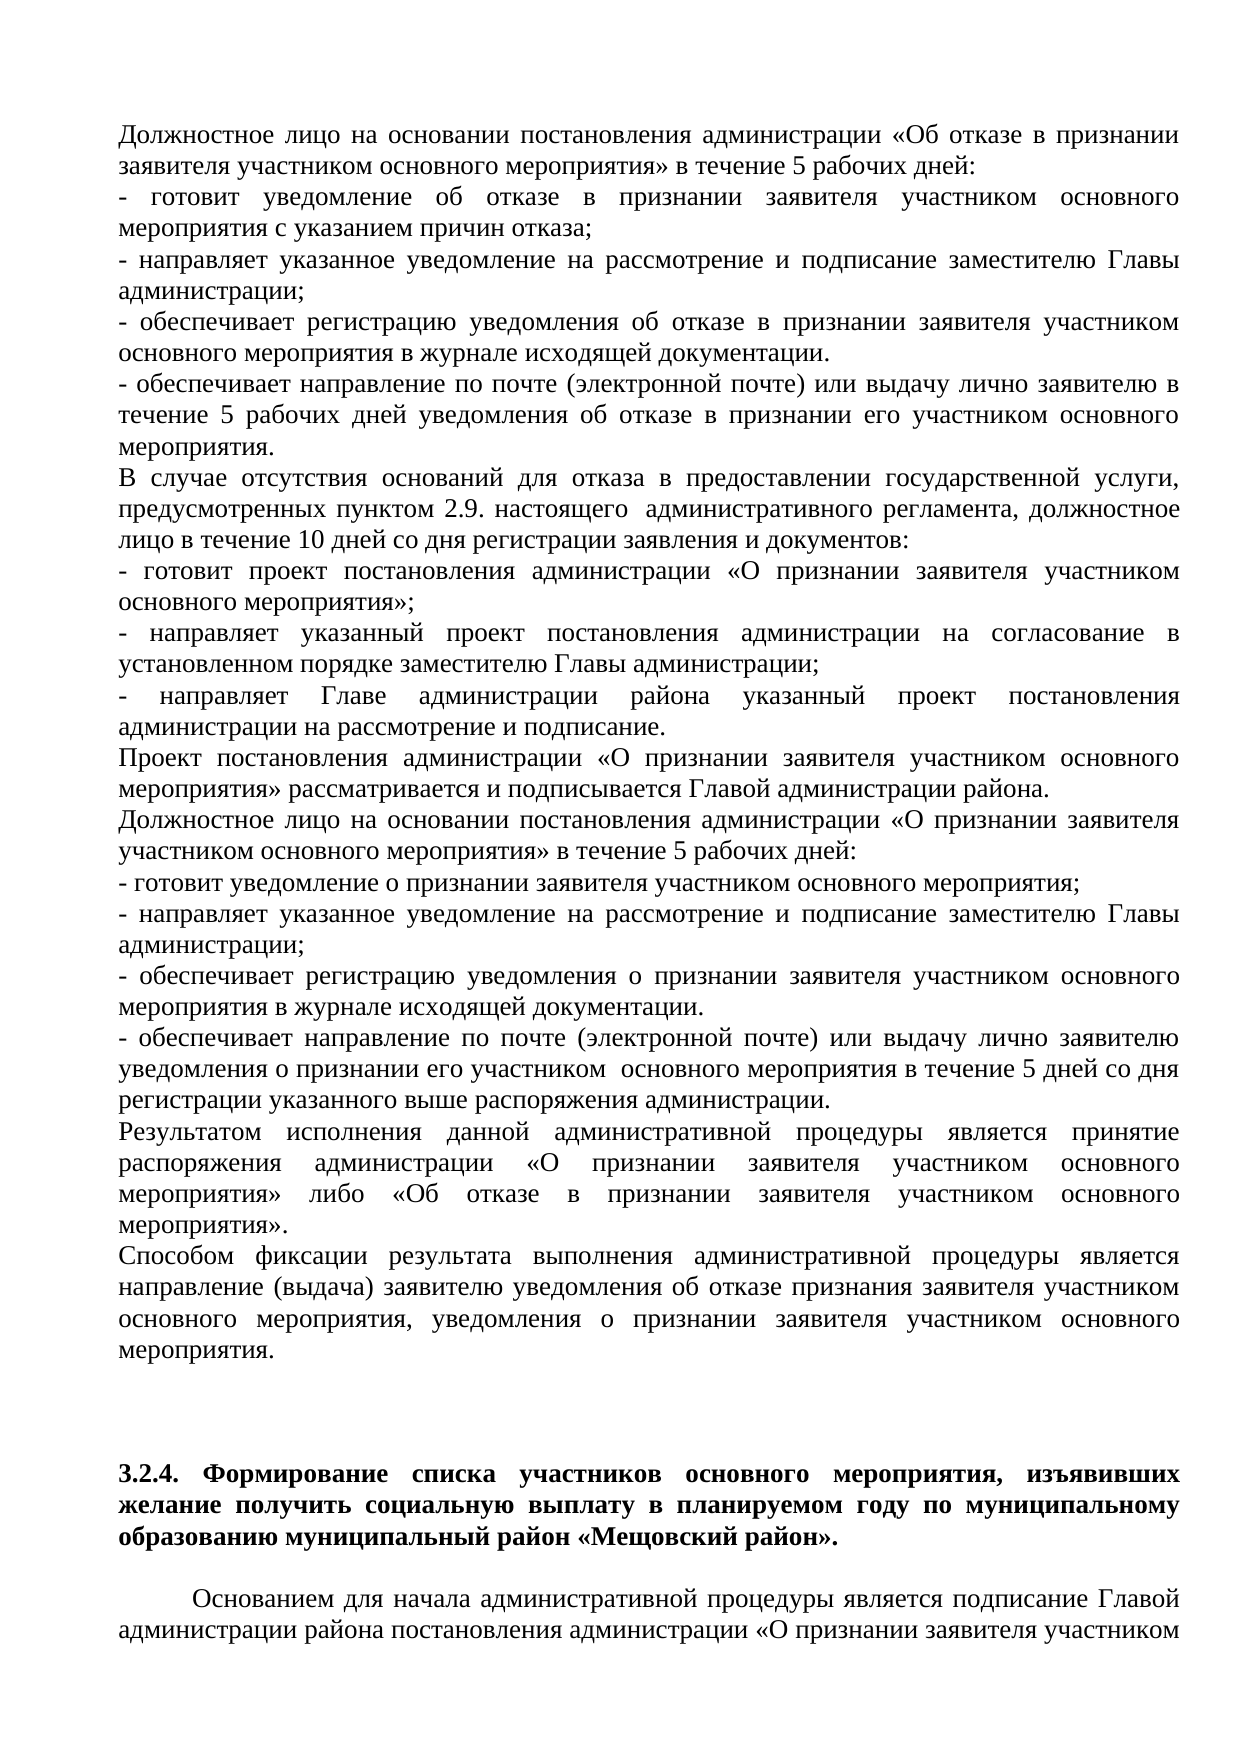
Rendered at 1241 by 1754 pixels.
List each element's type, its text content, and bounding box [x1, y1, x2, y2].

text - готовит уведомление о признании заявителя участником основного мероприятия; [118, 866, 1181, 897]
text 3.2.4. Формирование списка участников основного мероприятия, изъявивших желание получить социальную выплату в планируемом году по муниципальному образованию муниципальный район «Мещовский район». [118, 1457, 1181, 1551]
text - направляет Главе администрации района указанный проект постановления администрации на рассмотрение и подписание. [118, 679, 1181, 741]
text Способом фиксации результата выполнения административной процедуры является направление (выдача) заявителю уведомления об отказе признания заявителя участником основного мероприятия, уведомления о признании заявителя участником основного мероприятия. [118, 1239, 1181, 1364]
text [118, 1582, 1181, 1644]
text Должностное лицо на основании постановления администрации «Об отказе в признании заявителя участником основного мероприятия» в течение 5 рабочих дней: [118, 118, 1181, 180]
text В случае отсутствия оснований для отказа в предоставлении государственной услуги, предусмотренных пунктом 2.9. настоящего административного регламента, должностное лицо в течение 10 дней со дня регистрации заявления и документов: [118, 461, 1181, 554]
text - обеспечивает направление по почте (электронной почте) или выдачу лично заявителю уведомления о признании его участником основного мероприятия в течение 5 дней со дня регистрации указанного выше распоряжения администрации. [118, 1021, 1181, 1115]
text - направляет указанный проект постановления администрации на согласование в установленном порядке заместителю Главы администрации; [118, 616, 1181, 679]
text - обеспечивает направление по почте (электронной почте) или выдачу лично заявителю в течение 5 рабочих дней уведомления об отказе в признании его участником основного мероприятия. [118, 367, 1181, 461]
text - направляет указанное уведомление на рассмотрение и подписание заместителю Главы администрации; [118, 243, 1181, 305]
text - готовит проект постановления администрации «О признании заявителя участником основного мероприятия»; [118, 554, 1181, 616]
text Результатом исполнения данной административной процедуры является принятие распоряжения администрации «О признании заявителя участником основного мероприятия» либо «Об отказе в признании заявителя участником основного мероприятия». [118, 1115, 1181, 1239]
text - готовит уведомление об отказе в признании заявителя участником основного мероприятия с указанием причин отказа; [118, 180, 1181, 243]
text - обеспечивает регистрацию уведомления об отказе в признании заявителя участником основного мероприятия в журнале исходящей документации. [118, 305, 1181, 367]
text - направляет указанное уведомление на рассмотрение и подписание заместителю Главы администрации; [118, 897, 1181, 959]
text Проект постановления администрации «О признании заявителя участником основного мероприятия» рассматривается и подписывается Главой администрации района. [118, 741, 1181, 803]
text Должностное лицо на основании постановления администрации «О признании заявителя участником основного мероприятия» в течение 5 рабочих дней: [118, 803, 1181, 866]
text - обеспечивает регистрацию уведомления о признании заявителя участником основного мероприятия в журнале исходящей документации. [118, 959, 1181, 1021]
